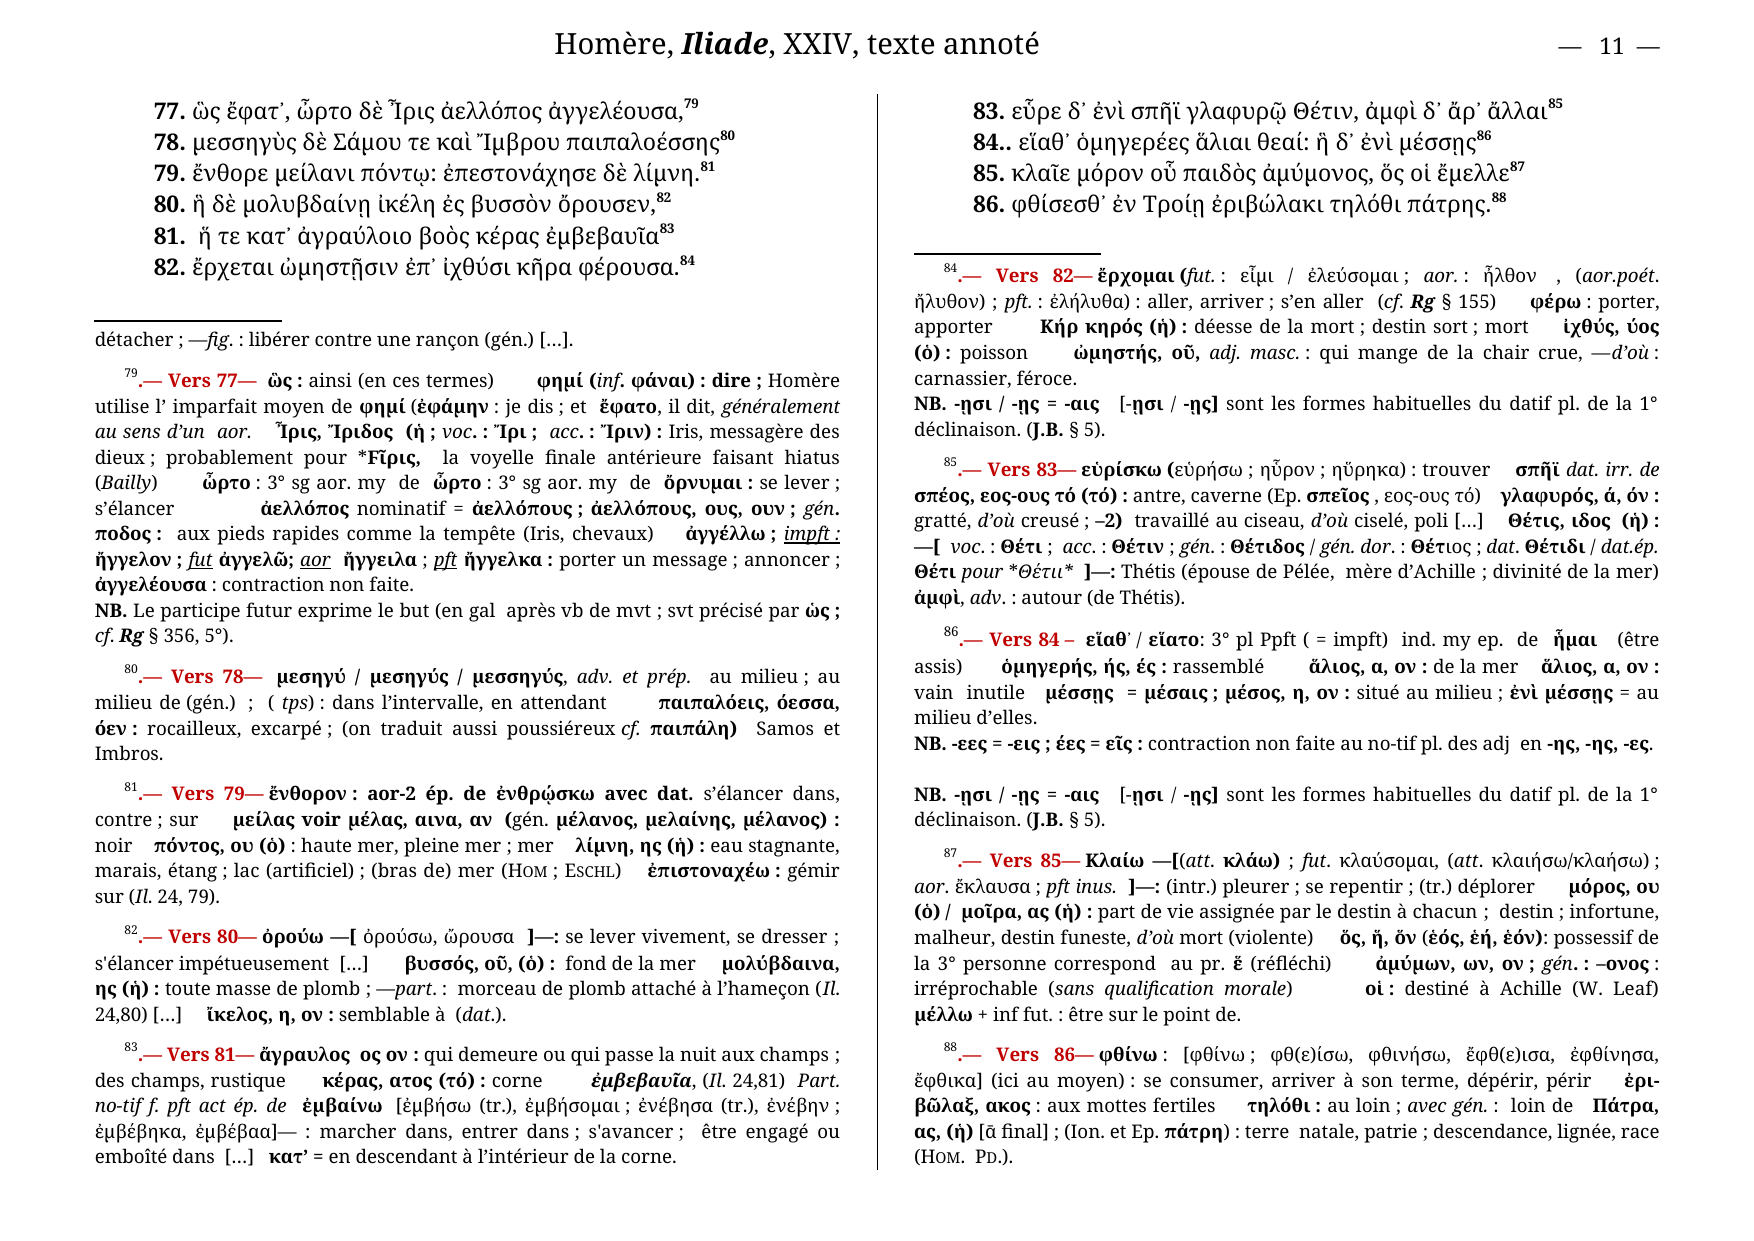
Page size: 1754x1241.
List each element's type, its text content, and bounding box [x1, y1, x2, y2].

text 77. ὣς ἔφατ᾽, ὦρτο δὲ Ἶρις ἀελλόπος ἀγγελέουσα, [153, 94, 840, 126]
text 80. ἣ δὲ μολυβδαίνῃ ἰκέλη ἐς βυσσὸν ὄρουσεν, [153, 188, 840, 219]
text 81. ἥ τε κατ᾽ ἀγραύλοιο βοὸς κέρας ἐμβεβαυῖα [153, 219, 840, 251]
text 86. φθίσεσθ᾽ ἐν Τροίῃ ἐριβώλακι τηλόθι πάτρης. [973, 188, 1659, 219]
text 83. εὗρε δ᾽ ἐνὶ σπῆϊ γλαφυρῷ Θέτιν, ἀμφὶ δ᾽ ἄρ᾽ ἄλλαι [973, 94, 1659, 126]
text 85. κλαῖε μόρον οὗ παιδὸς ἀμύμονος, ὅς οἱ ἔμελλε [973, 157, 1659, 188]
text 82. ἔρχεται ὠμηστῇσιν ἐπ᾽ ἰχθύσι κῆρα φέρουσα. [153, 251, 840, 282]
text 78. μεσσηγὺς δὲ Σάμου τε καὶ Ἴμβρου παιπαλοέσσης [153, 126, 840, 157]
text 84.. εἵαθ᾽ ὁμηγερέες ἅλιαι θεαί: ἣ δ᾽ ἐνὶ μέσσῃς [973, 126, 1659, 157]
text 79. ἔνθορε μείλανι πόντῳ: ἐπεστονάχησε δὲ λίμνη. [153, 157, 840, 188]
